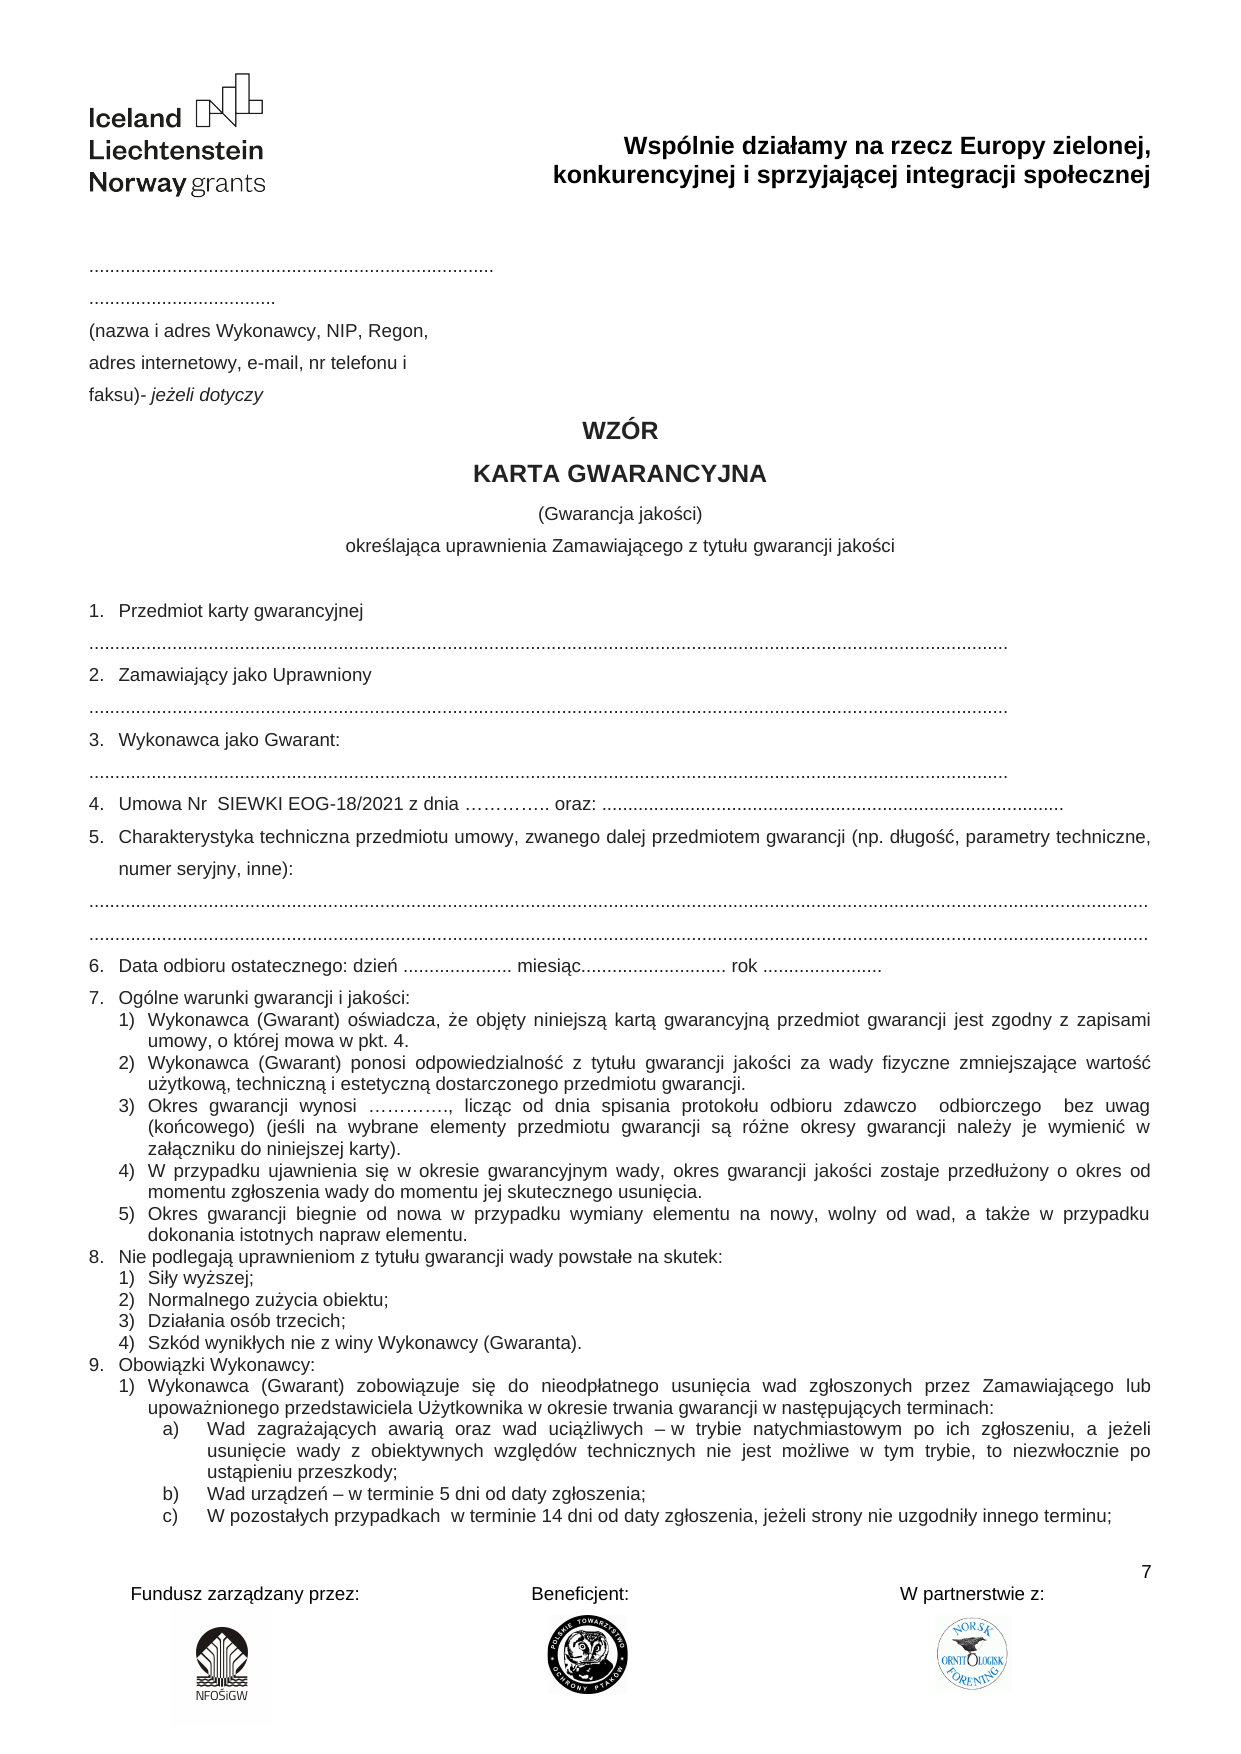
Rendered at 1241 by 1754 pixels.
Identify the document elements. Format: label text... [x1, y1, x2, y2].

text faksu)- jeżeli dotyczy [89, 384, 1152, 406]
text ........................................................................................................................................................................................................................................................................................................................................................................................................................ [89, 890, 1152, 944]
list Wykonawca jako Gwarant: [89, 728, 1152, 750]
text KARTA GWARANCYJNA [89, 459, 1152, 488]
list Działania osób trzecich; [118, 1310, 1152, 1332]
text ................................................................................................................................................................................. [89, 696, 1152, 718]
list Okres gwarancji wynosi …………., licząc od dnia spisania protokołu odbioru zdawczo odbiorczego bez uwag (końcowego) (jeśli na wybrane elementy przedmiotu gwarancji są różne okresy gwarancji należy je wymienić w załączniku do niniejszej karty). [118, 1095, 1152, 1159]
picture [547, 1615, 628, 1694]
text .............................................................................. [89, 255, 1152, 276]
list Umowa Nr SIEWKI EOG-18/2021 z dnia ………….. oraz: ......................................................................................... [89, 793, 1152, 815]
list Wad zagrażających awarią oraz wad uciążliwych – w trybie natychmiastowym po ich zgłoszeniu, a jeżeli usunięcie wady z obiektywnych względów technicznych nie jest możliwe w tym trybie, to niezwłocznie po ustąpieniu przeszkody; [162, 1418, 1152, 1483]
list Wad urządzeń – w terminie 5 dni od daty zgłoszenia; [162, 1483, 1152, 1504]
list Przedmiot karty gwarancyjnej [89, 599, 1152, 621]
list W pozostałych przypadkach w terminie 14 dni od daty zgłoszenia, jeżeli strony nie uzgodniły innego terminu; [162, 1504, 1152, 1526]
text .................................... [89, 287, 1152, 309]
list Siły wyższej; [118, 1267, 1152, 1289]
list Wykonawca (Gwarant) ponosi odpowiedzialność z tytułu gwarancji jakości za wady fizyczne zmniejszające wartość użytkową, techniczną i estetyczną dostarczonego przedmiotu gwarancji. [118, 1052, 1152, 1095]
list Ogólne warunki gwarancji i jakości: [89, 987, 1152, 1008]
text (Gwarancja jakości) [89, 502, 1152, 524]
list Wykonawca (Gwarant) oświadcza, że objęty niniejszą kartą gwarancyjną przedmiot gwarancji jest zgodny z zapisami umowy, o której mowa w pkt. 4. [118, 1008, 1152, 1052]
list Szkód wynikłych nie z winy Wykonawcy (Gwaranta). [118, 1332, 1152, 1353]
text adres internetowy, e-mail, nr telefonu i [89, 352, 1152, 373]
list Okres gwarancji biegnie od nowa w przypadku wymiany elementu na nowy, wolny od wad, a także w przypadku dokonania istotnych napraw elementu. [118, 1202, 1152, 1246]
picture [88, 73, 266, 198]
text ................................................................................................................................................................................. [89, 632, 1152, 653]
list Nie podlegają uprawnieniom z tytułu gwarancji wady powstałe na skutek: [89, 1246, 1152, 1267]
list Data odbioru ostatecznego: dzień ..................... miesiąc............................ rok ....................... [89, 954, 1152, 976]
text (nazwa i adres Wykonawcy, NIP, Regon, [89, 319, 1152, 341]
picture [935, 1615, 1013, 1693]
list Wykonawca (Gwarant) zobowiązuje się do nieodpłatnego usunięcia wad zgłoszonych przez Zamawiającego lub upoważnionego przedstawiciela Użytkownika w okresie trwania gwarancji w następujących terminach: [118, 1375, 1152, 1418]
picture [170, 1601, 274, 1726]
list Charakterystyka techniczna przedmiotu umowy, zwanego dalej przedmiotem gwarancji (np. długość, parametry techniczne, numer seryjny, inne): [89, 825, 1152, 879]
list Obowiązki Wykonawcy: [89, 1353, 1152, 1375]
list Zamawiający jako Uprawniony [89, 664, 1152, 686]
text WZÓR [89, 416, 1152, 445]
text określająca uprawnienia Zamawiającego z tytułu gwarancji jakości [89, 535, 1152, 556]
text ................................................................................................................................................................................. [89, 761, 1152, 782]
list Normalnego zużycia obiektu; [118, 1289, 1152, 1310]
list W przypadku ujawnienia się w okresie gwarancyjnym wady, okres gwarancji jakości zostaje przedłużony o okres od momentu zgłoszenia wady do momentu jej skutecznego usunięcia. [118, 1159, 1152, 1202]
